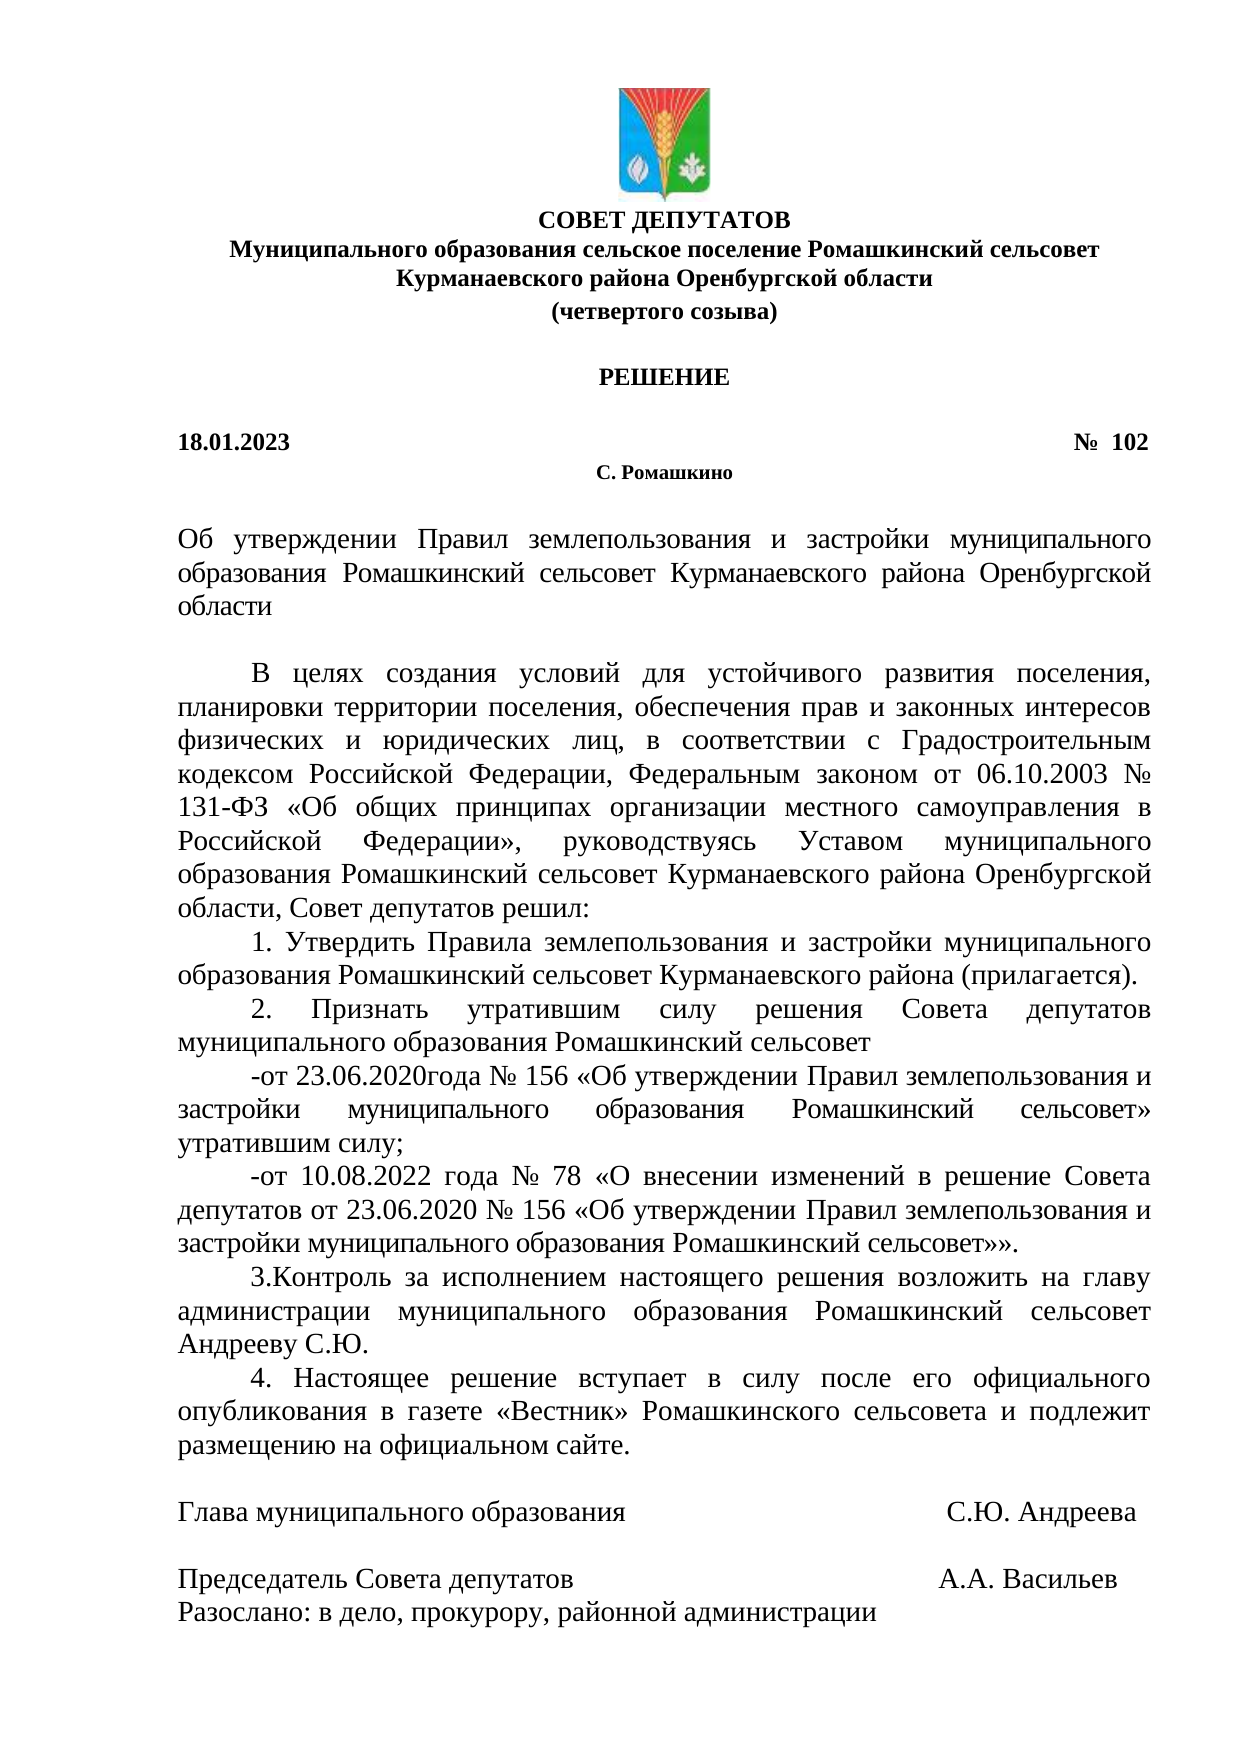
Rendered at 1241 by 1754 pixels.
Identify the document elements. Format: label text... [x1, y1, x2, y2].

text 18.01.2023 № 102 [177, 427, 1152, 456]
text Глава муниципального образования С.Ю. Андреева [177, 1494, 1152, 1527]
text Курманаевского района Оренбургской области [177, 263, 1152, 292]
text Муниципального образования сельское поселение Ромашкинский сельсовет [177, 234, 1152, 263]
text С. Ромашкино [177, 460, 1152, 484]
text РЕШЕНИЕ [177, 362, 1152, 391]
text СОВЕТ ДЕПУТАТОВ [177, 205, 1152, 234]
text -от 23.06.2020года № 156 «Об утверждении Правил землепользования и застройки муниципального образования Ромашкинский сельсовет» утратившим силу; [177, 1058, 1152, 1158]
text Разослано: в дело, прокурору, районной администрации [177, 1594, 1152, 1628]
text Об утверждении Правил землепользования и застройки муниципального образования Ромашкинский сельсовет Курманаевского района Оренбургской области [177, 521, 1152, 622]
text 4. Настоящее решение вступает в силу после его официального опубликования в газете «Вестник» Ромашкинского сельсовета и подлежит размещению на официальном сайте. [177, 1360, 1152, 1460]
text (четвертого созыва) [177, 296, 1152, 324]
text В целях создания условий для устойчивого развития поселения, планировки территории поселения, обеспечения прав и законных интересов физических и юридических лиц, в соответствии с Градостроительным кодексом Российской Федерации, Федеральным законом от 06.10.2003 № 131-ФЗ «Об общих принципах организации местного самоуправления в Российской Федерации», руководствуясь Уставом муниципального образования Ромашкинский сельсовет Курманаевского района Оренбургской области, Совет депутатов решил: [177, 655, 1152, 924]
text Председатель Совета депутатов А.А. Васильев [177, 1561, 1152, 1594]
text 3.Контроль за исполнением настоящего решения возложить на главу администрации муниципального образования Ромашкинский сельсовет Андрееву С.Ю. [177, 1259, 1152, 1360]
picture [618, 88, 711, 202]
text 1. Утвердить Правила землепользования и застройки муниципального образования Ромашкинский сельсовет Курманаевского района (прилагается). [177, 924, 1152, 991]
text 2. Признать утратившим силу решения Совета депутатов муниципального образования Ромашкинский сельсовет [177, 991, 1152, 1058]
text -от 10.08.2022 года № 78 «О внесении изменений в решение Совета депутатов от 23.06.2020 № 156 «Об утверждении Правил землепользования и застройки муниципального образования Ромашкинский сельсовет»». [177, 1158, 1152, 1259]
